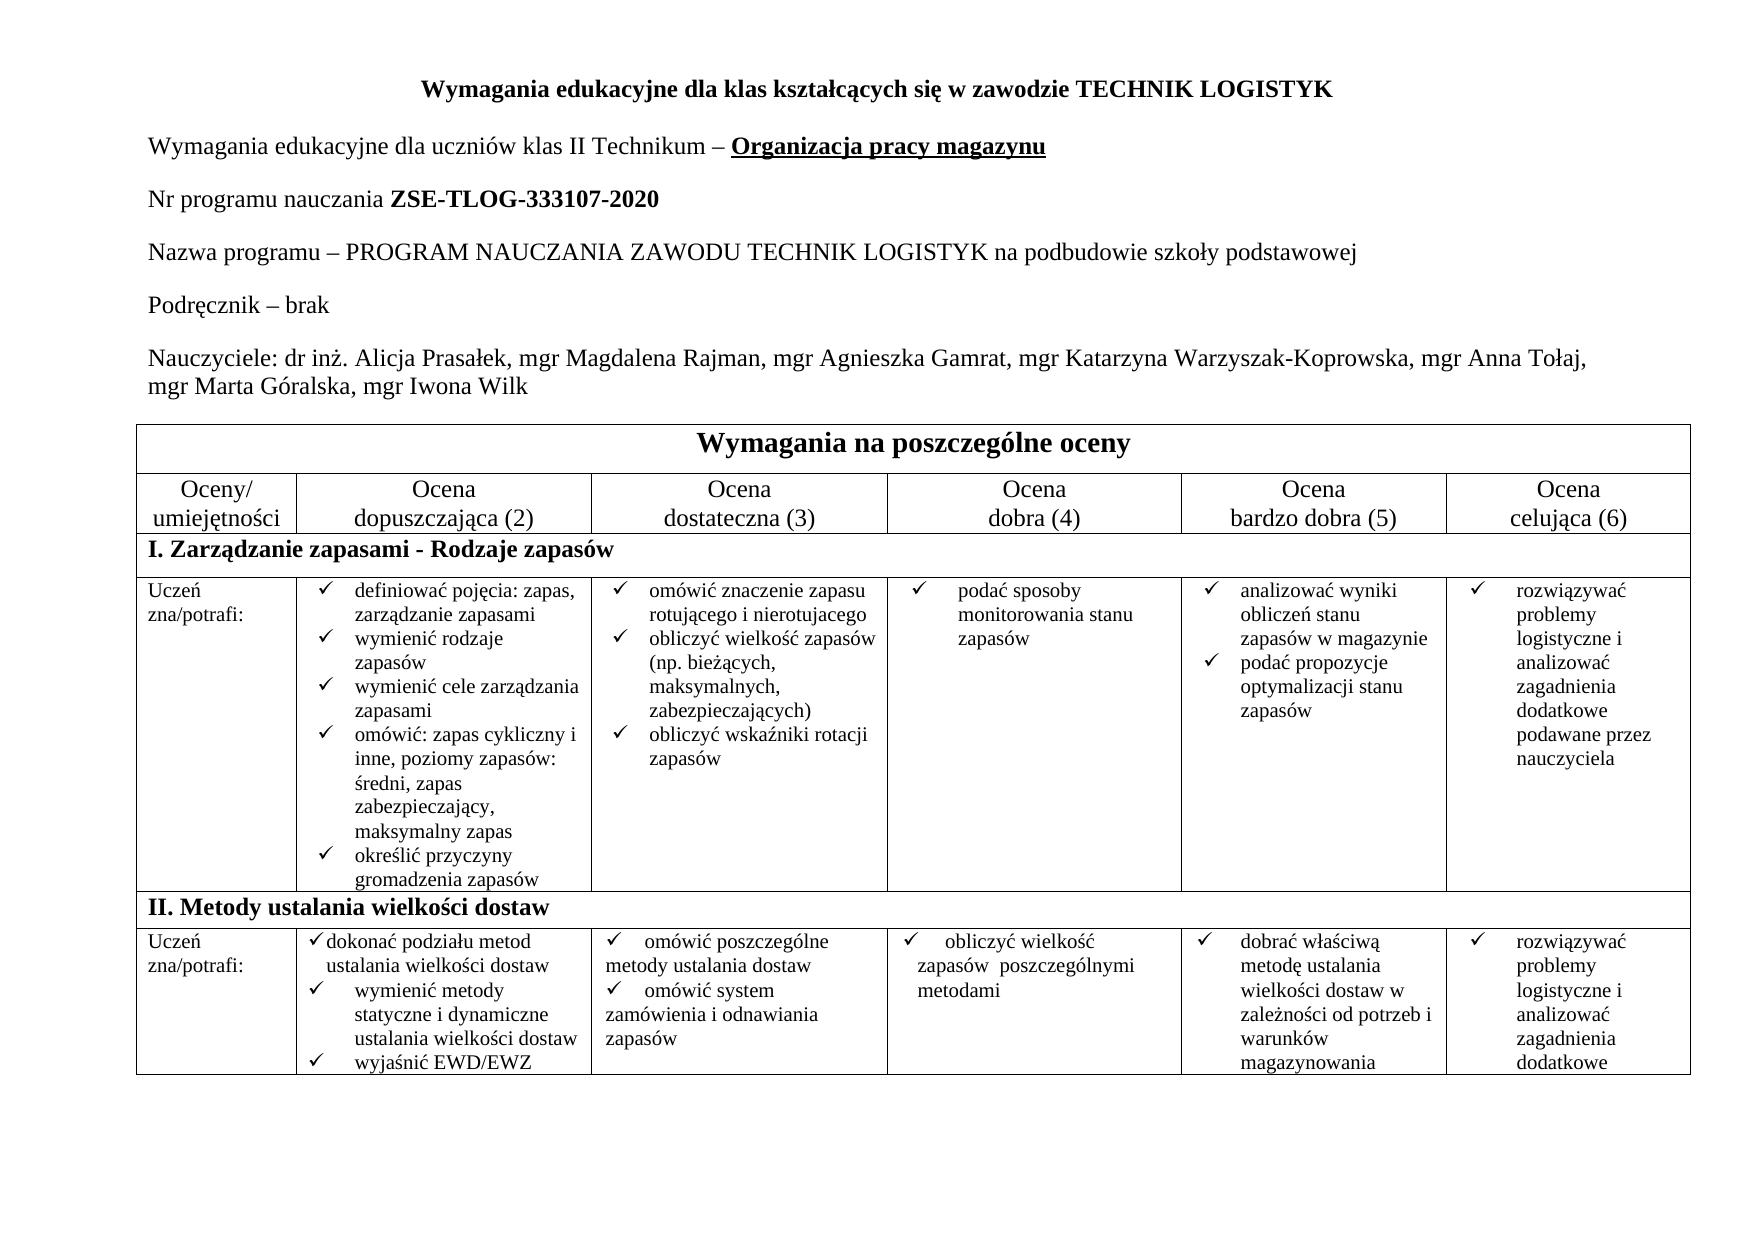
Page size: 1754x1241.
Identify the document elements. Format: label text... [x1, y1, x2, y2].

table_cell Ocena dopuszczająca (2) [297, 474, 591, 533]
text Nauczyciele: dr inż. Alicja Prasałek, mgr Magdalena Rajman, mgr Agnieszka Gamrat, mgr Katarzyna Warzyszak-Koprowska, mgr Anna Tołaj, mgr Marta Góralska, mgr Iwona Wilk [148, 343, 1606, 400]
table_cell Uczeń zna/potrafi: [137, 929, 296, 1074]
table_cell analizować wyniki obliczeń stanu zapasów w magazynie podać propozycje optymalizacji stanu zapasów [1182, 578, 1446, 891]
table_cell definiować pojęcia: zapas, zarządzanie zapasami wymienić rodzaje zapasów wymienić cele zarządzania zapasami omówić: zapas cykliczny i inne, poziomy zapasów: średni, zapas zabezpieczający, maksymalny zapas określić przyczyny gromadzenia zapasów [297, 578, 591, 891]
table_cell podać sposoby monitorowania stanu zapasów [888, 578, 1181, 891]
text Wymagania edukacyjne dla uczniów klas II Technikum – Organizacja pracy magazynu [148, 131, 1606, 160]
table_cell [1182, 929, 1446, 1074]
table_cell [592, 929, 887, 1074]
text Nr programu nauczania ZSE-TLOG-333107-2020 [148, 184, 1606, 213]
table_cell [1447, 929, 1690, 1074]
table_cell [297, 929, 591, 1074]
table_cell I. Zarządzanie zapasami - Rodzaje zapasów [137, 534, 1690, 577]
table_header Wymagania na poszczególne oceny [137, 425, 1690, 473]
text Nazwa programu – PROGRAM NAUCZANIA ZAWODU TECHNIK LOGISTYK na podbudowie szkoły podstawowej [148, 237, 1606, 266]
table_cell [888, 929, 1181, 1074]
table_cell Ocena dobra (4) [888, 474, 1181, 533]
text Wymagania edukacyjne dla klas kształcących się w zawodzie TECHNIK LOGISTYK [148, 74, 1606, 103]
table_cell Uczeń zna/potrafi: [137, 578, 296, 891]
text Podręcznik – brak [148, 290, 1606, 318]
table_cell II. Metody ustalania wielkości dostaw [137, 892, 1690, 928]
table_cell Ocena celująca (6) [1447, 474, 1690, 533]
table_cell Oceny/ umiejętności [137, 474, 296, 533]
table_cell Ocena bardzo dobra (5) [1182, 474, 1446, 533]
table_cell omówić znaczenie zapasu rotującego i nierotujacego obliczyć wielkość zapasów (np. bieżących, maksymalnych, zabezpieczających) obliczyć wskaźniki rotacji zapasów [592, 578, 887, 891]
table_cell rozwiązywać problemy logistyczne i analizować zagadnienia dodatkowe podawane przez nauczyciela [1447, 578, 1690, 891]
table_cell Ocena dostateczna (3) [592, 474, 887, 533]
